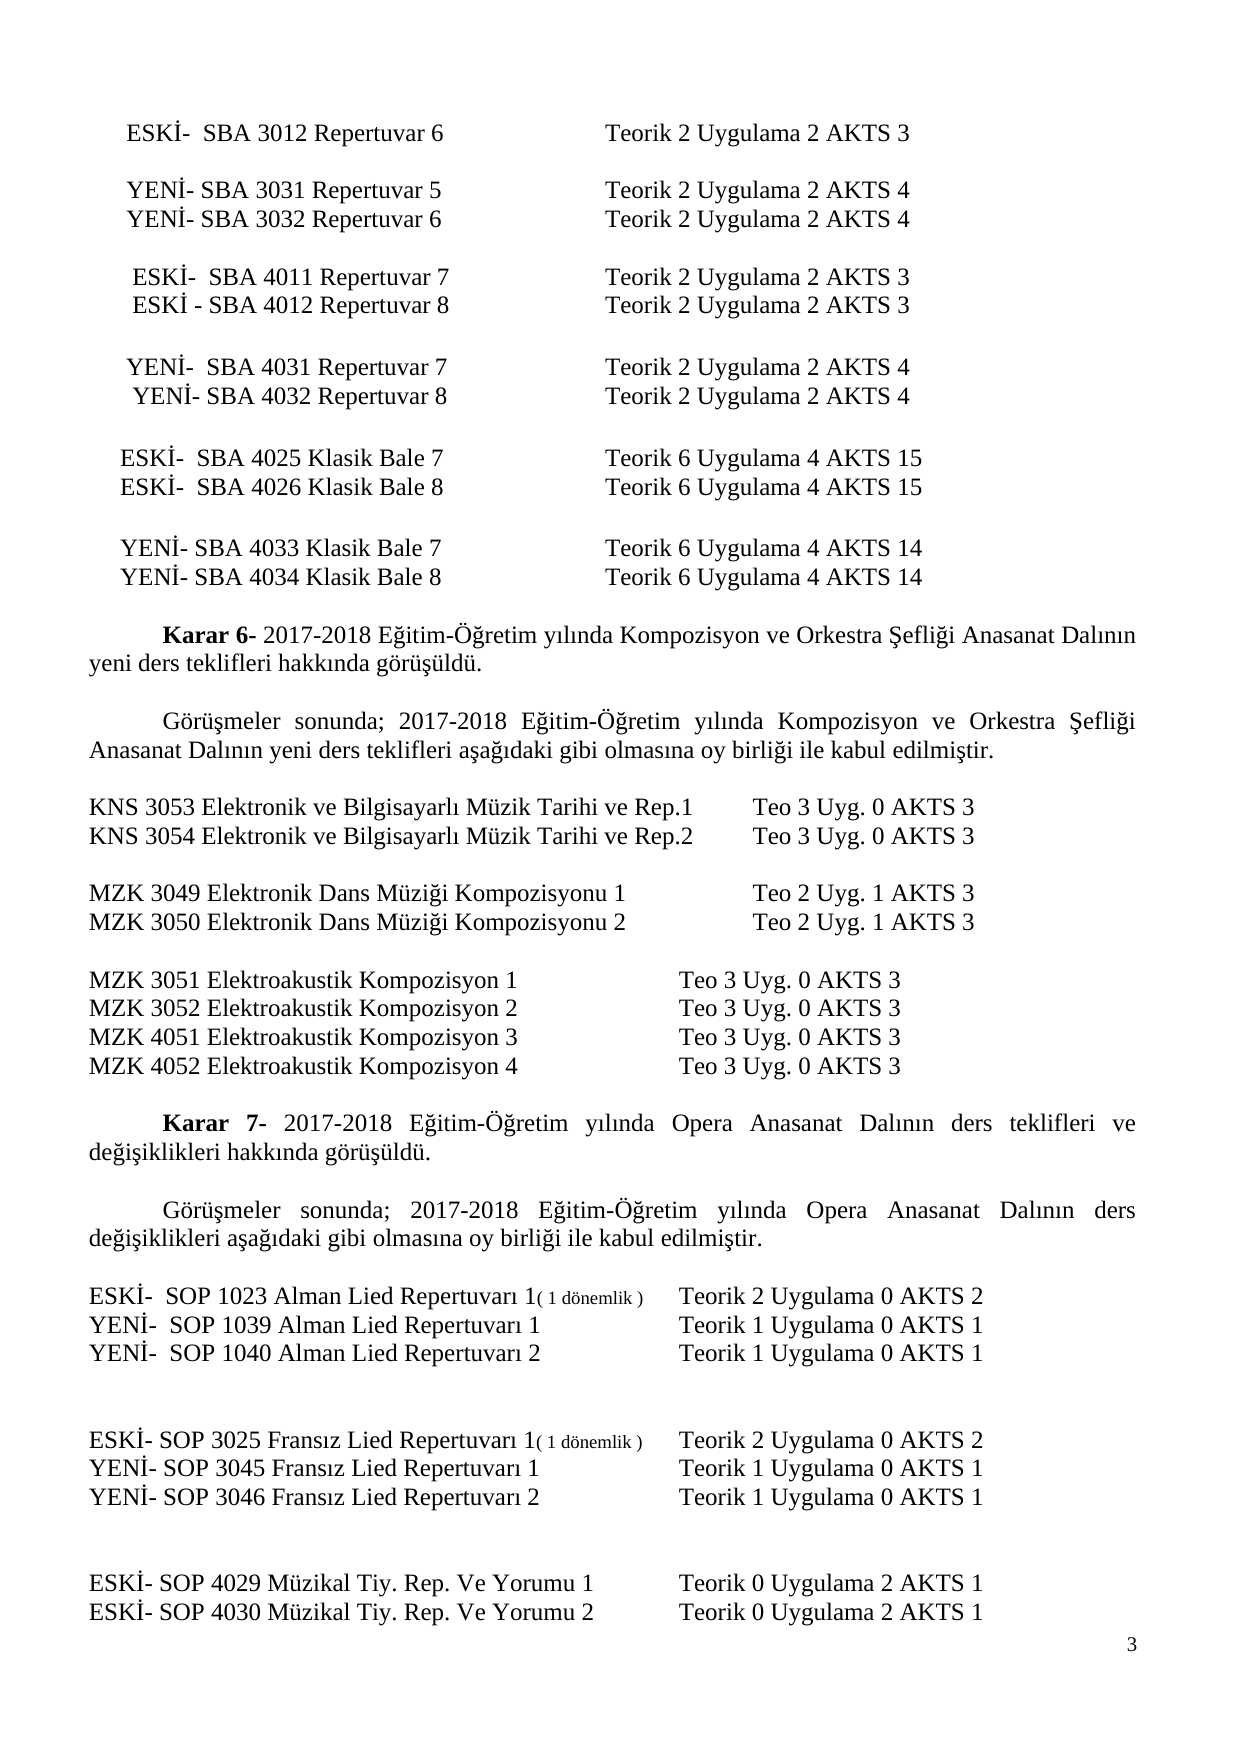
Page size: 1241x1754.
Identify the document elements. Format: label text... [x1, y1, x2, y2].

text ESKİ- SOP 1023 Alman Lied Repertuvarı 1( 1 dönemlik ) Teorik 2 Uygulama 0 AKTS 2 [89, 1281, 1137, 1310]
text YENİ- SOP 1040 Alman Lied Repertuvarı 2 Teorik 1 Uygulama 0 AKTS 1 [89, 1338, 1137, 1367]
text MZK 4051 Elektroakustik Kompozisyon 3 Teo 3 Uyg. 0 AKTS 3 [89, 1022, 1137, 1051]
text MZK 4052 Elektroakustik Kompozisyon 4 Teo 3 Uyg. 0 AKTS 3 [89, 1051, 1137, 1080]
text MZK 3050 Elektronik Dans Müziği Kompozisyonu 2 Teo 2 Uyg. 1 AKTS 3 [89, 907, 1137, 936]
text KNS 3054 Elektronik ve Bilgisayarlı Müzik Tarihi ve Rep.2 Teo 3 Uyg. 0 AKTS 3 [89, 821, 1137, 850]
text YENİ- SOP 1039 Alman Lied Repertuvarı 1 Teorik 1 Uygulama 0 AKTS 1 [89, 1310, 1137, 1338]
text Görüşmeler sonunda; 2017-2018 Eğitim-Öğretim yılında Kompozisyon ve Orkestra Şefliği Anasanat Dalının yeni ders teklifleri aşağıdaki gibi olmasına oy birliği ile kabul edilmiştir. [89, 706, 1137, 763]
text YENİ- SBA 4034 Klasik Bale 8 Teorik 6 Uygulama 4 AKTS 14 [89, 562, 1137, 591]
text YENİ- SOP 3046 Fransız Lied Repertuvarı 2 Teorik 1 Uygulama 0 AKTS 1 [89, 1482, 1137, 1511]
text KNS 3053 Elektronik ve Bilgisayarlı Müzik Tarihi ve Rep.1 Teo 3 Uyg. 0 AKTS 3 [89, 792, 1137, 821]
text ESKİ - SBA 4012 Repertuvar 8 Teorik 2 Uygulama 2 AKTS 3 [126, 291, 1137, 319]
text ESKİ- SBA 4026 Klasik Bale 8 Teorik 6 Uygulama 4 AKTS 15 [89, 472, 1137, 500]
text ESKİ- SBA 4025 Klasik Bale 7 Teorik 6 Uygulama 4 AKTS 15 [89, 443, 1137, 472]
text MZK 3051 Elektroakustik Kompozisyon 1 Teo 3 Uyg. 0 AKTS 3 [89, 965, 1137, 993]
text YENİ- SBA 4032 Repertuvar 8 Teorik 2 Uygulama 2 AKTS 4 [126, 381, 1137, 410]
text MZK 3049 Elektronik Dans Müziği Kompozisyonu 1 Teo 2 Uyg. 1 AKTS 3 [89, 878, 1137, 907]
text Karar 7- 2017-2018 Eğitim-Öğretim yılında Opera Anasanat Dalının ders teklifleri ve değişiklikleri hakkında görüşüldü. [89, 1108, 1137, 1166]
text YENİ- SBA 3031 Repertuvar 5 Teorik 2 Uygulama 2 AKTS 4 [126, 176, 1137, 204]
text YENİ- SBA 4031 Repertuvar 7 Teorik 2 Uygulama 2 AKTS 4 [126, 352, 1137, 381]
text YENİ- SBA 3032 Repertuvar 6 Teorik 2 Uygulama 2 AKTS 4 [126, 204, 1137, 233]
text ESKİ- SOP 4029 Müzikal Tiy. Rep. Ve Yorumu 1 Teorik 0 Uygulama 2 AKTS 1 [89, 1568, 1137, 1597]
text ESKİ- SOP 4030 Müzikal Tiy. Rep. Ve Yorumu 2 Teorik 0 Uygulama 2 AKTS 1 [89, 1597, 1137, 1626]
text ESKİ- SBA 4011 Repertuvar 7 Teorik 2 Uygulama 2 AKTS 3 [126, 262, 1137, 291]
text YENİ- SOP 3045 Fransız Lied Repertuvarı 1 Teorik 1 Uygulama 0 AKTS 1 [89, 1453, 1137, 1482]
text Görüşmeler sonunda; 2017-2018 Eğitim-Öğretim yılında Opera Anasanat Dalının ders değişiklikleri aşağıdaki gibi olmasına oy birliği ile kabul edilmiştir. [89, 1195, 1137, 1252]
text ESKİ- SOP 3025 Fransız Lied Repertuvarı 1( 1 dönemlik ) Teorik 2 Uygulama 0 AKTS 2 [89, 1425, 1137, 1453]
text YENİ- SBA 4033 Klasik Bale 7 Teorik 6 Uygulama 4 AKTS 14 [89, 533, 1137, 562]
text ESKİ- SBA 3012 Repertuvar 6 Teorik 2 Uygulama 2 AKTS 3 [126, 118, 1137, 147]
text MZK 3052 Elektroakustik Kompozisyon 2 Teo 3 Uyg. 0 AKTS 3 [89, 993, 1137, 1022]
text Karar 6- 2017-2018 Eğitim-Öğretim yılında Kompozisyon ve Orkestra Şefliği Anasanat Dalının yeni ders teklifleri hakkında görüşüldü. [89, 620, 1137, 677]
